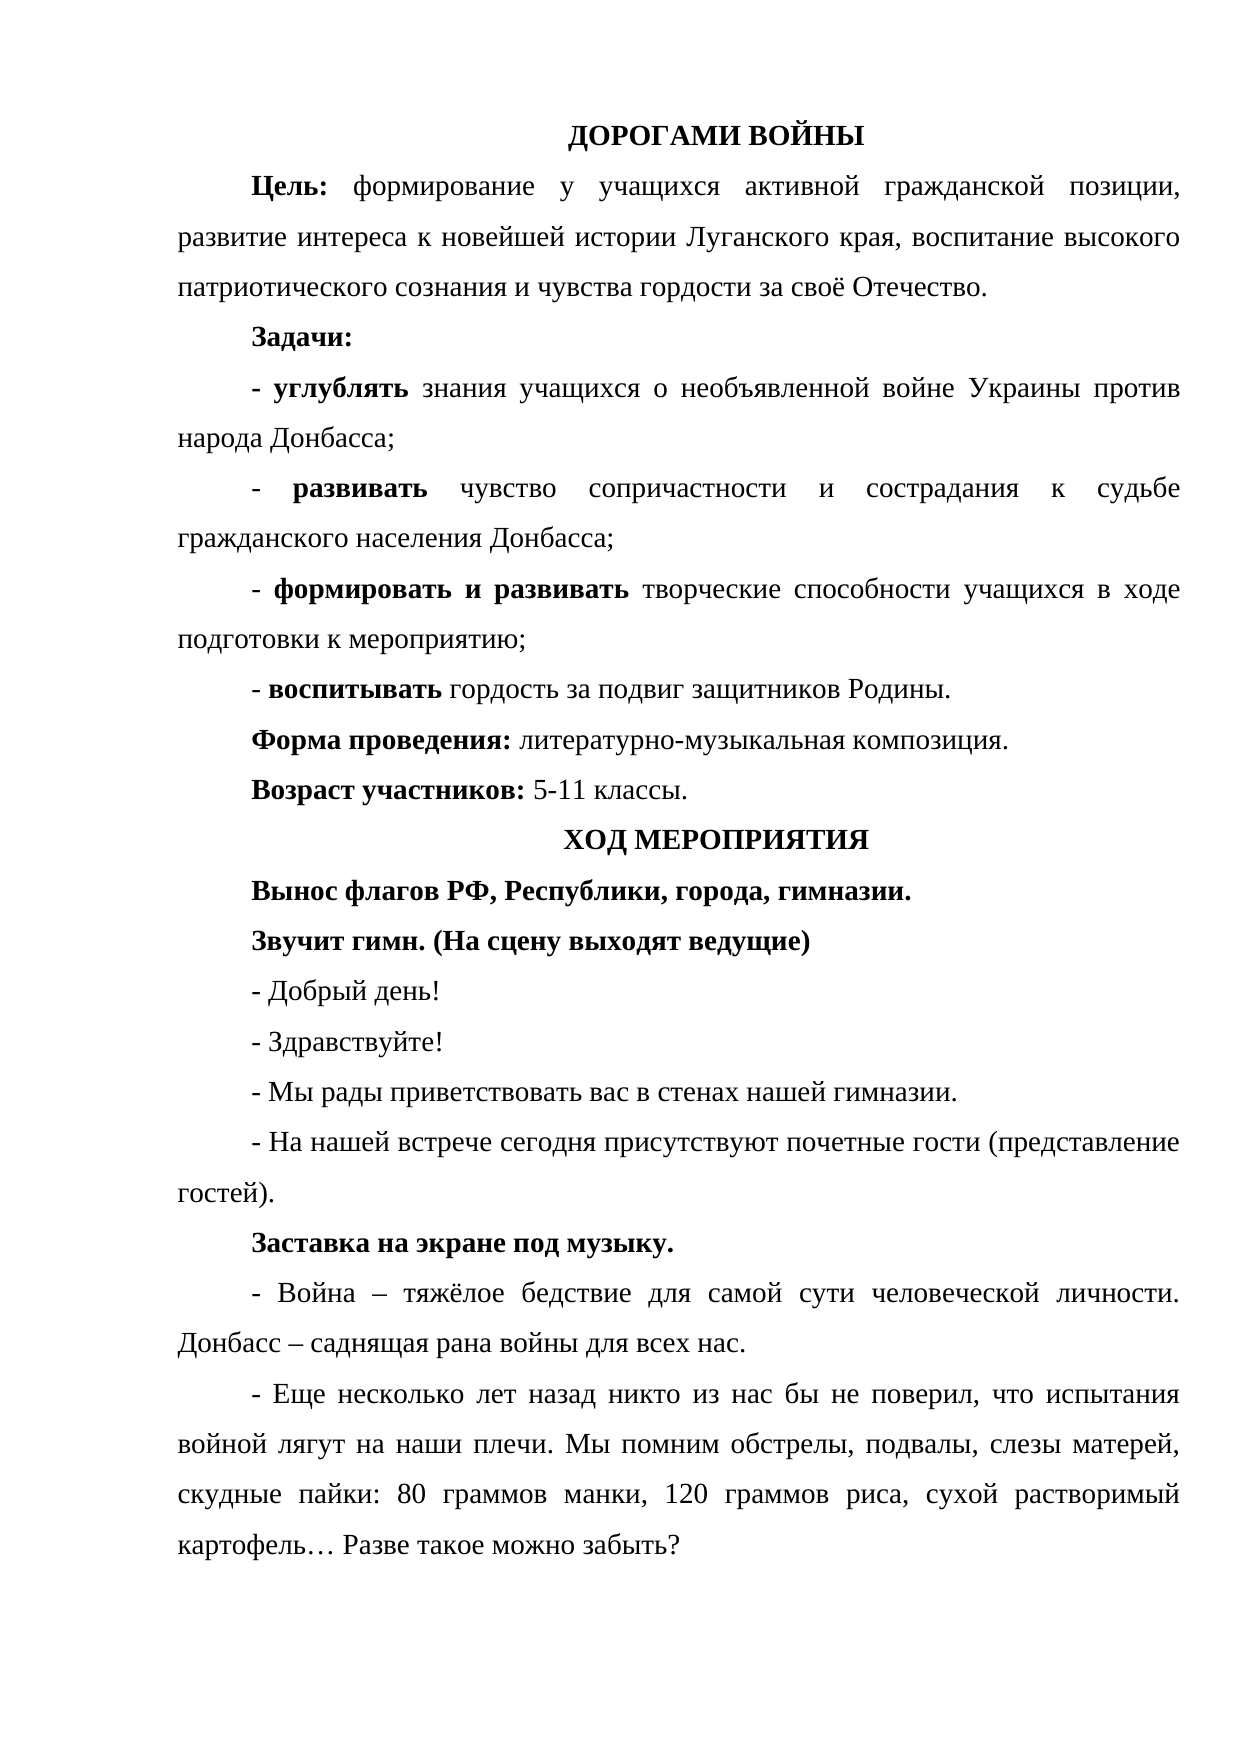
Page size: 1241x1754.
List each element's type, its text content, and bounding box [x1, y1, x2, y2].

text - развивать чувство сопричастности и сострадания к судьбе гражданского населения Донбасса; [177, 470, 1181, 554]
text ХОД МЕРОПРИЯТИЯ [177, 822, 1181, 856]
text - воспитывать гордость за подвиг защитников Родины. [177, 672, 1181, 705]
text Вынос флагов РФ, Республики, города, гимназии. [177, 873, 1181, 906]
text - Мы рады приветствовать вас в стенах нашей гимназии. [177, 1074, 1181, 1108]
text Возраст участников: 5-11 классы. [177, 772, 1181, 806]
text - Добрый день! [177, 973, 1181, 1007]
text Задачи: [177, 319, 1181, 353]
text - Война – тяжёлое бедствие для самой сути человеческой личности. Донбасс – саднящая рана войны для всех нас. [177, 1275, 1181, 1359]
text Форма проведения: литературно-музыкальная композиция. [177, 722, 1181, 755]
text Цель: формирование у учащихся активной гражданской позиции, развитие интереса к новейшей истории Луганского края, воспитание высокого патриотического сознания и чувства гордости за своё Отечество. [177, 168, 1181, 303]
text - На нашей встрече сегодня присутствуют почетные гости (представление гостей). [177, 1124, 1181, 1208]
text Заставка на экране под музыку. [177, 1225, 1181, 1258]
text - углублять знания учащихся о необъявленной войне Украины против народа Донбасса; [177, 370, 1181, 453]
text Звучит гимн. (На сцену выходят ведущие) [177, 923, 1181, 957]
text - Здравствуйте! [177, 1024, 1181, 1057]
text - Еще несколько лет назад никто из нас бы не поверил, что испытания войной лягут на наши плечи. Мы помним обстрелы, подвалы, слезы матерей, скудные пайки: 80 граммов манки, 120 граммов риса, сухой растворимый картофель… Разве такое можно забыть? [177, 1376, 1181, 1560]
text ДОРОГАМИ ВОЙНЫ [177, 118, 1181, 152]
text - формировать и развивать творческие способности учащихся в ходе подготовки к мероприятию; [177, 571, 1181, 655]
